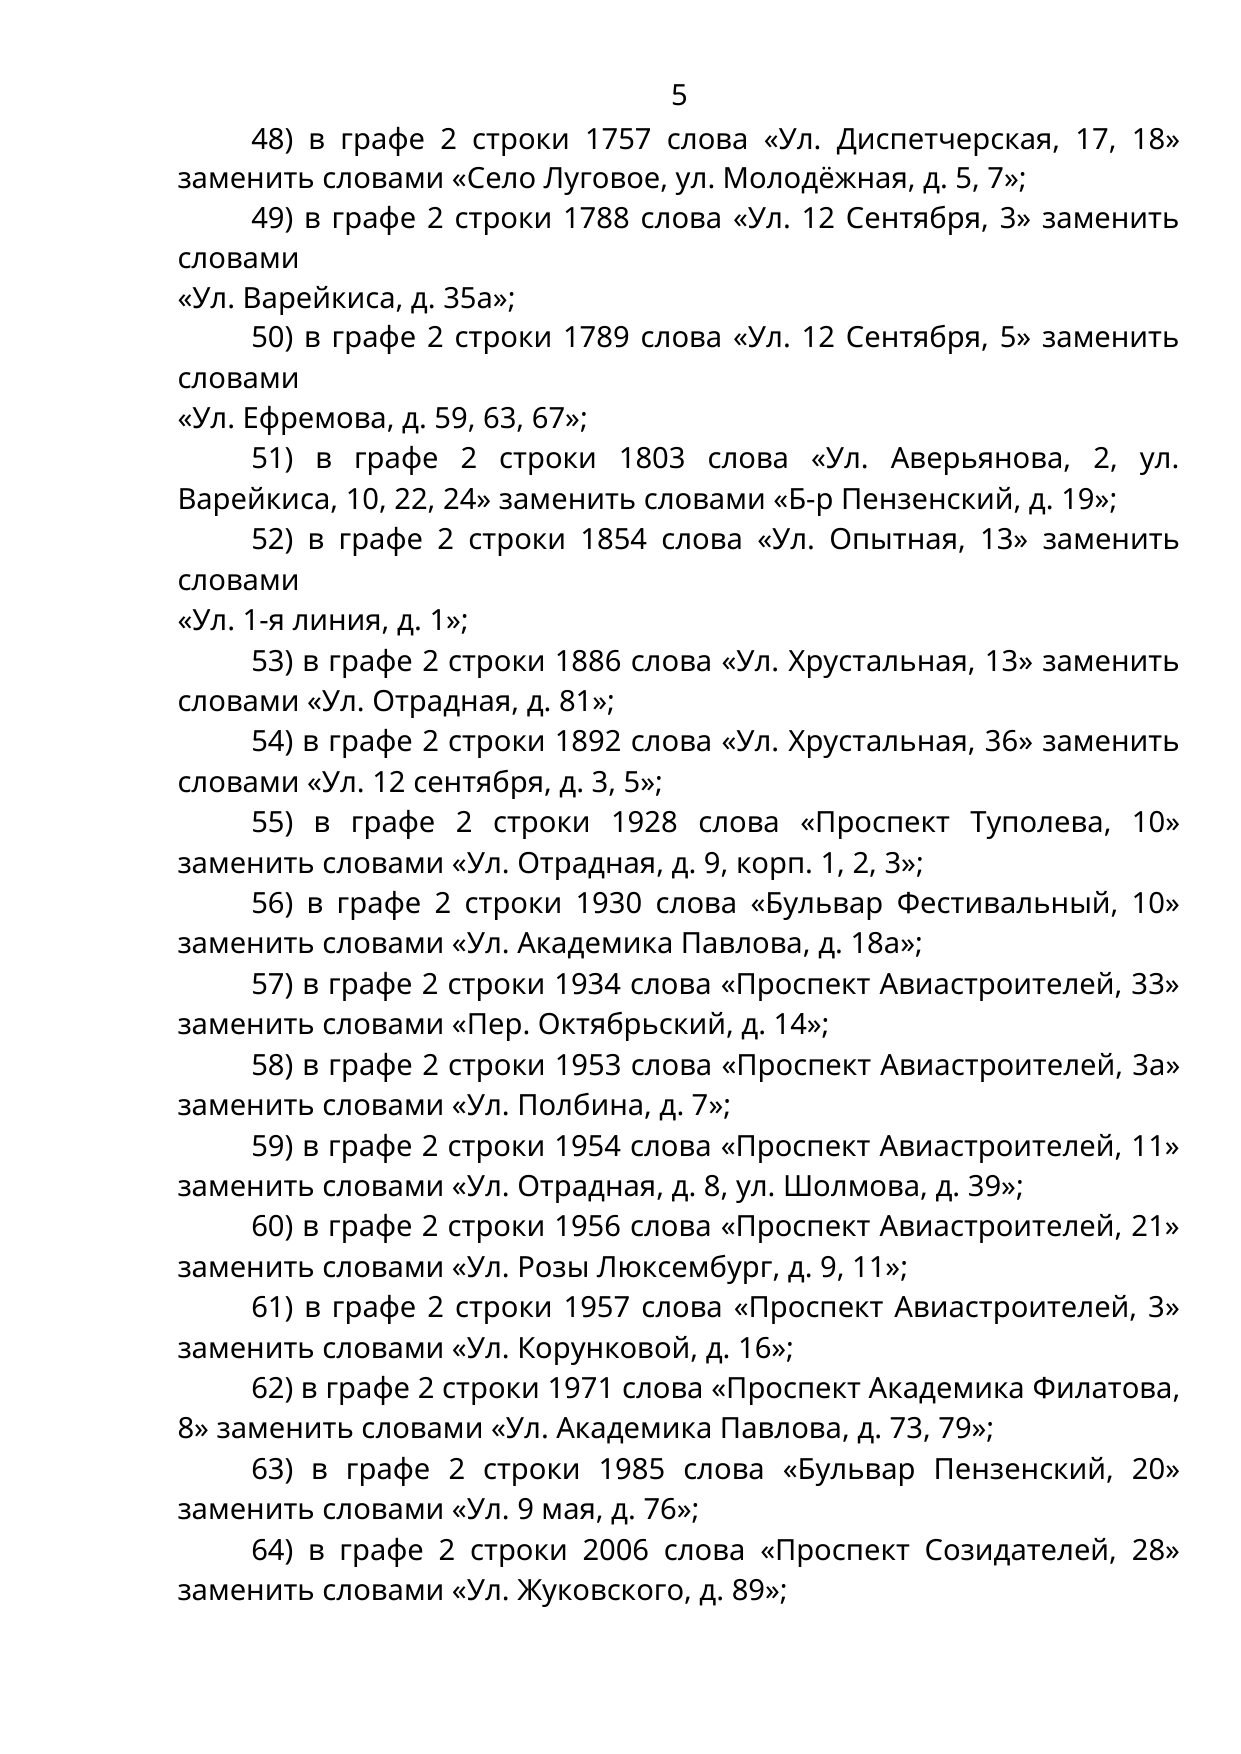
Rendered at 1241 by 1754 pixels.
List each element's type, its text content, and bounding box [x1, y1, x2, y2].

text 55) в графе 2 строки 1928 слова «Проспект Туполева, 10» заменить словами «Ул. Отрадная, д. 9, корп. 1, 2, 3»; [177, 802, 1181, 882]
text 62) в графе 2 строки 1971 слова «Проспект Академика Филатова, 8» заменить словами «Ул. Академика Павлова, д. 73, 79»; [177, 1367, 1181, 1447]
text 59) в графе 2 строки 1954 слова «Проспект Авиастроителей, 11» заменить словами «Ул. Отрадная, д. 8, ул. Шолмова, д. 39»; [177, 1125, 1181, 1205]
text 60) в графе 2 строки 1956 слова «Проспект Авиастроителей, 21» заменить словами «Ул. Розы Люксембург, д. 9, 11»; [177, 1206, 1181, 1286]
text 58) в графе 2 строки 1953 слова «Проспект Авиастроителей, 3а» заменить словами «Ул. Полбина, д. 7»; [177, 1044, 1181, 1124]
text 52) в графе 2 строки 1854 слова «Ул. Опытная, 13» заменить словами «Ул. 1-я линия, д. 1»; [177, 519, 1181, 639]
text 61) в графе 2 строки 1957 слова «Проспект Авиастроителей, 3» заменить словами «Ул. Корунковой, д. 16»; [177, 1287, 1181, 1367]
text 63) в графе 2 строки 1985 слова «Бульвар Пензенский, 20» заменить словами «Ул. 9 мая, д. 76»; [177, 1448, 1181, 1528]
text 51) в графе 2 строки 1803 слова «Ул. Аверьянова, 2, ул. Варейкиса, 10, 22, 24» заменить словами «Б-р Пензенский, д. 19»; [177, 438, 1181, 518]
text 57) в графе 2 строки 1934 слова «Проспект Авиастроителей, 33» заменить словами «Пер. Октябрьский, д. 14»; [177, 963, 1181, 1043]
text 56) в графе 2 строки 1930 слова «Бульвар Фестивальный, 10» заменить словами «Ул. Академика Павлова, д. 18а»; [177, 882, 1181, 962]
text 53) в графе 2 строки 1886 слова «Ул. Хрустальная, 13» заменить словами «Ул. Отрадная, д. 81»; [177, 640, 1181, 720]
text 48) в графе 2 строки 1757 слова «Ул. Диспетчерская, 17, 18» заменить словами «Село Луговое, ул. Молодёжная, д. 5, 7»; [177, 118, 1181, 197]
text 50) в графе 2 строки 1789 слова «Ул. 12 Сентября, 5» заменить словами «Ул. Ефремова, д. 59, 63, 67»; [177, 317, 1181, 437]
text 64) в графе 2 строки 2006 слова «Проспект Созидателей, 28» заменить словами «Ул. Жуковского, д. 89»; [177, 1529, 1181, 1609]
text 49) в графе 2 строки 1788 слова «Ул. 12 Сентября, 3» заменить словами «Ул. Варейкиса, д. 35а»; [177, 197, 1181, 317]
text 54) в графе 2 строки 1892 слова «Ул. Хрустальная, 36» заменить словами «Ул. 12 сентября, д. 3, 5»; [177, 721, 1181, 801]
